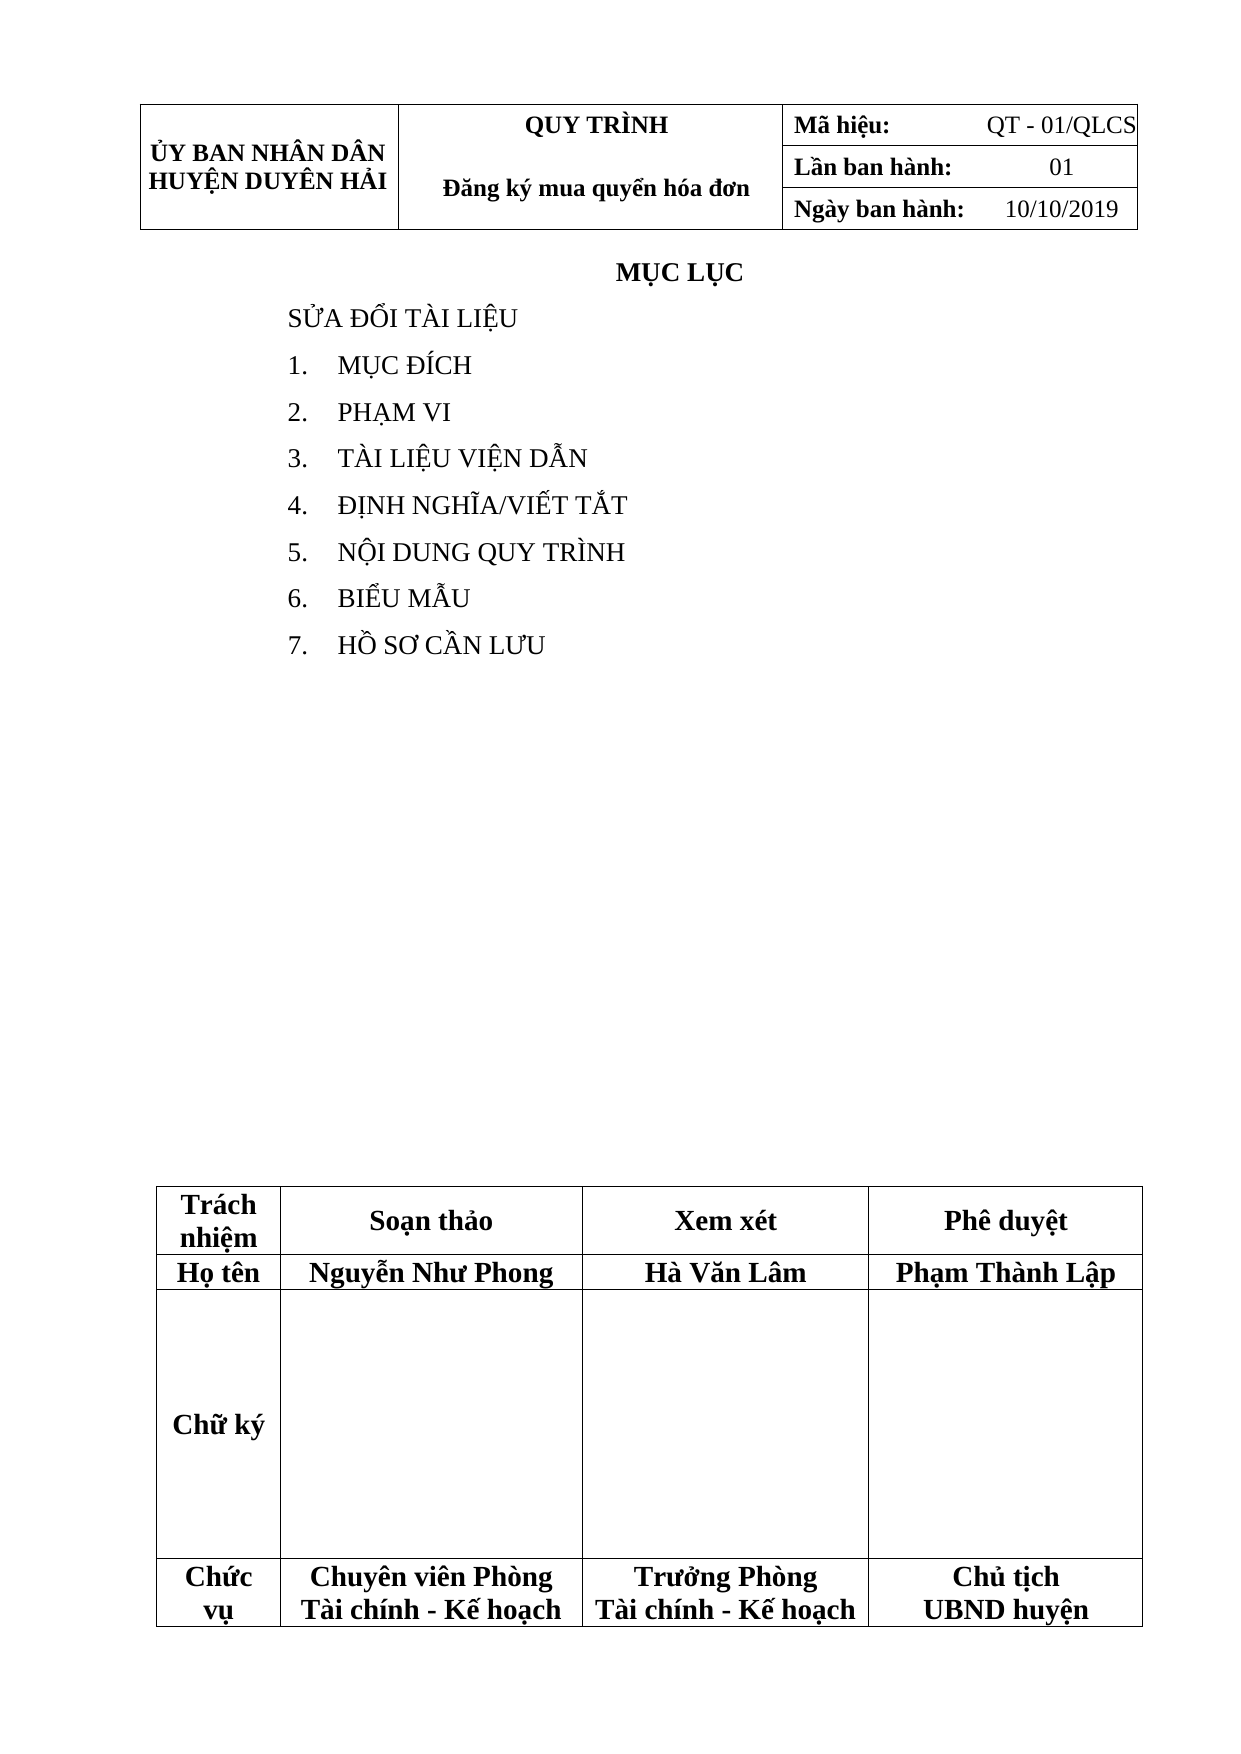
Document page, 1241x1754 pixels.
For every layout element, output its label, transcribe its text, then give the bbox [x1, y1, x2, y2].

list NỘI DUNG QUY TRÌNH [287, 536, 1137, 567]
table_cell Phạm Thành Lập [869, 1255, 1142, 1288]
table_header Trách nhiệm [157, 1187, 280, 1254]
list MỤC ĐÍCH [287, 349, 1137, 380]
table_header Phê duyệt [869, 1187, 1142, 1254]
table_cell [281, 1290, 582, 1558]
list BIỂU MẪU [287, 582, 1137, 614]
table_header Soạn thảo [281, 1187, 582, 1254]
list PHẠM VI [287, 396, 1137, 427]
text SỬA ĐỔI TÀI LIỆU [287, 302, 1122, 334]
list ĐỊNH NGHĨA/VIẾT TẮT [287, 489, 1137, 520]
table_cell Họ tên [157, 1255, 280, 1288]
table_cell Trưởng Phòng Tài chính - Kế hoạch [583, 1559, 868, 1626]
table_cell Nguyễn Như Phong [281, 1255, 582, 1288]
table_cell Chủ tịch UBND huyện [869, 1559, 1142, 1626]
table_cell [869, 1290, 1142, 1558]
table_cell Chuyên viên Phòng Tài chính - Kế hoạch [281, 1559, 582, 1626]
list TÀI LIỆU VIỆN DẪN [287, 442, 1137, 474]
text MỤC LỤC [162, 256, 1122, 287]
table_cell Hà Văn Lâm [583, 1255, 868, 1288]
table_cell [583, 1290, 868, 1558]
table_cell Chức vụ [157, 1559, 280, 1626]
table_header Xem xét [583, 1187, 868, 1254]
table_cell Chữ ký [157, 1290, 280, 1558]
list HỒ SƠ CẦN LƯU [288, 629, 1137, 660]
